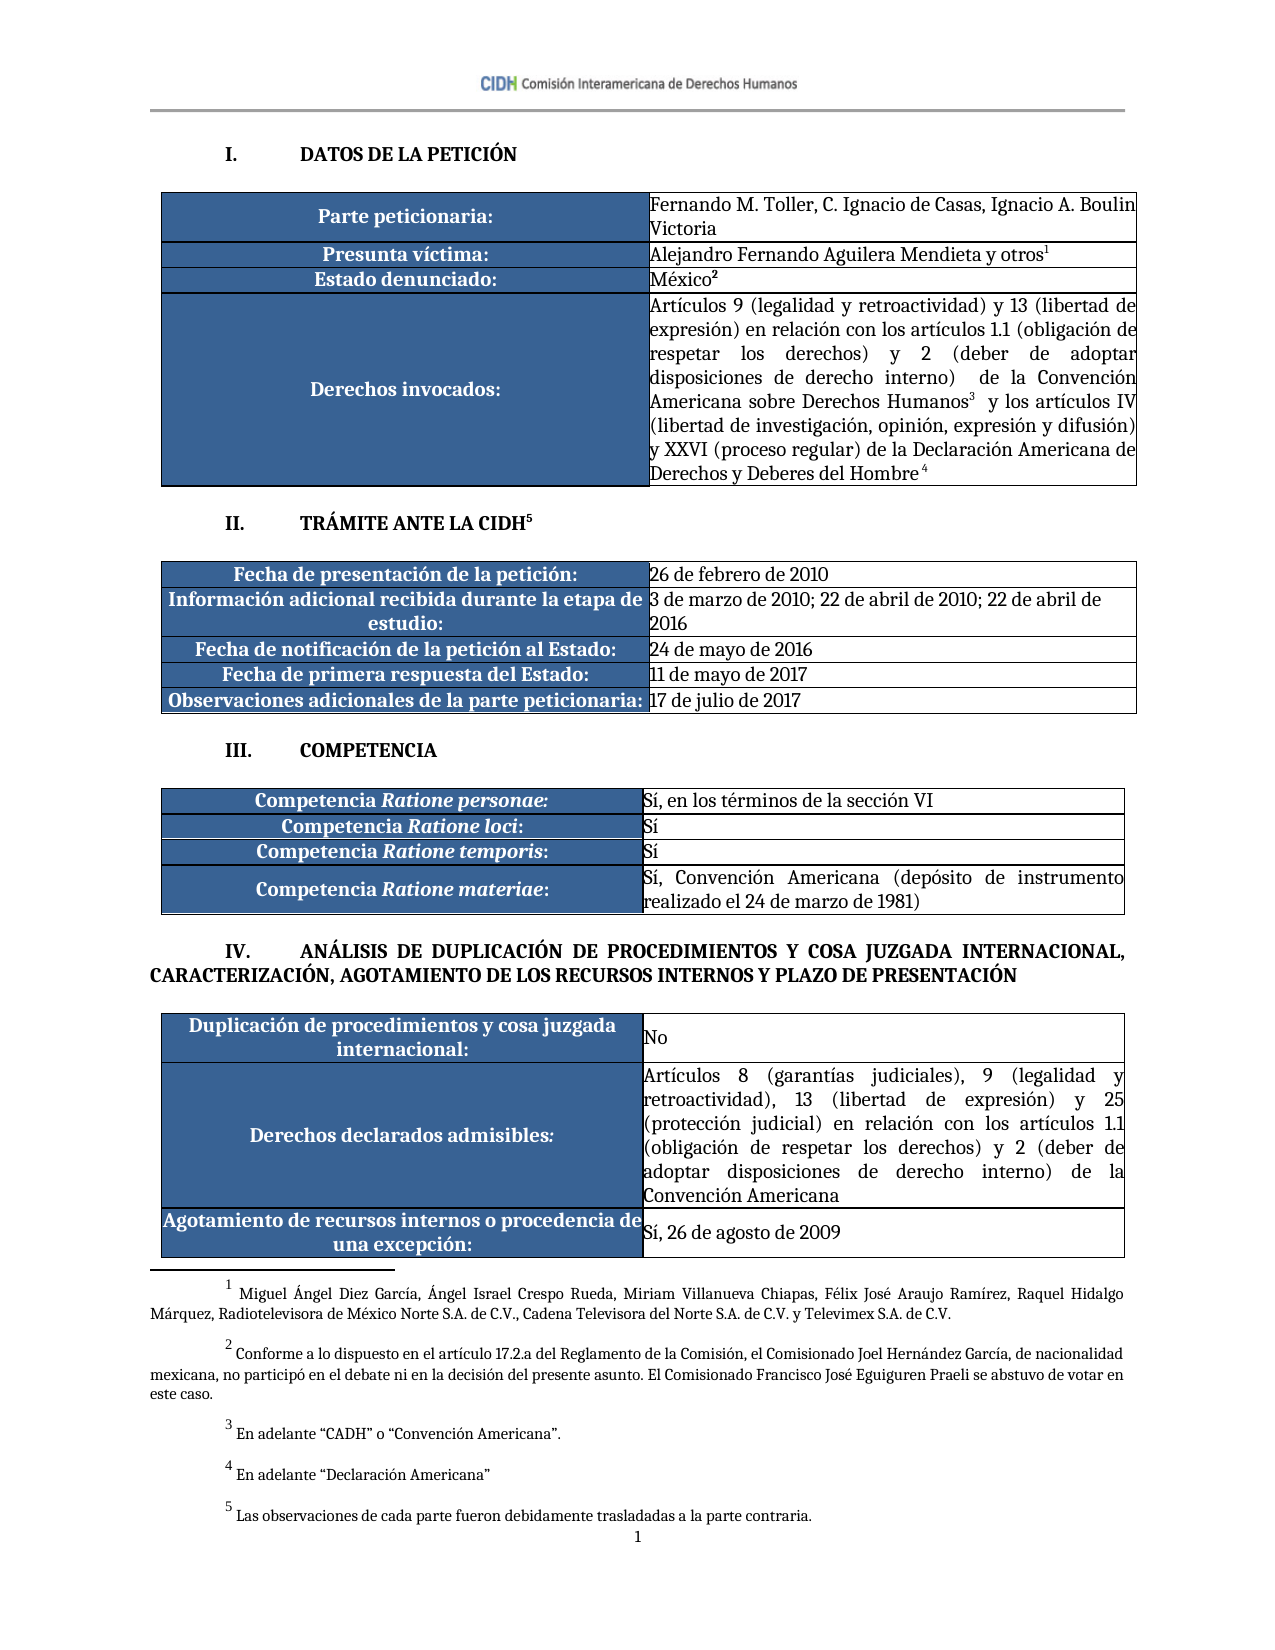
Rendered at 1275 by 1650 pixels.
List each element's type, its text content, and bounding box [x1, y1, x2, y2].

table_cell Artículos 9 (legalidad y retroactividad) y 13 (libertad de expresión) en relación con los artículos 1.1 (obligación de respetar los derechos) y 2 (deber de adoptar disposiciones de derecho interno) de la Convención Americana sobre Derechos Humanos y los artículos IV (libertad de investigación, opinión, expresión y difusión) y XXVI (proceso regular) de la Declaración Americana de Derechos y Deberes del Hombre [650, 294, 1136, 485]
text I. DATOS DE LA PETICIÓN [150, 143, 1125, 167]
text III. COMPETENCIA [150, 739, 1125, 763]
table_cell Sí, Convención Americana (depósito de instrumento realizado el 24 de marzo de 1981) [644, 866, 1124, 913]
table_cell Alejandro Fernando Aguilera Mendieta y otros [650, 243, 1136, 267]
table_cell Estado denunciado: [162, 268, 649, 292]
table_cell Observaciones adicionales de la parte peticionaria: [162, 688, 649, 712]
table_cell Información adicional recibida durante la etapa de estudio: [162, 588, 649, 636]
table_cell Sí [644, 815, 1124, 838]
table_cell Agotamiento de recursos internos o procedencia de una excepción: [162, 1209, 642, 1257]
table_cell Fecha de primera respuesta del Estado: [162, 663, 649, 687]
text IV. ANÁLISIS DE DUPLICACIÓN DE PROCEDIMIENTOS Y COSA JUZGADA INTERNACIONAL, CARACTERIZACIÓN, AGOTAMIENTO DE LOS RECURSOS INTERNOS Y PLAZO DE PRESENTACIÓN [150, 940, 1125, 988]
table_cell México [650, 268, 1136, 292]
text II. TRÁMITE ANTE LA CIDH [150, 512, 1125, 536]
picture [475, 75, 800, 93]
table_cell Competencia Ratione materiae: [162, 866, 642, 913]
table_cell Competencia Ratione loci: [162, 815, 642, 838]
table_cell Sí [644, 840, 1124, 864]
table_cell Derechos invocados: [162, 294, 649, 485]
table_header Fernando M. Toller, C. Ignacio de Casas, Ignacio A. Boulin Victoria [650, 193, 1136, 241]
table_header Sí, en los términos de la sección VI [644, 789, 1124, 813]
table_header 26 de febrero de 2010 [650, 562, 1136, 586]
table_cell Sí, 26 de agosto de 2009 [644, 1209, 1124, 1257]
table_cell 11 de mayo de 2017 [650, 663, 1136, 687]
table_cell : [162, 243, 649, 267]
table_cell 24 de mayo de 2016 [650, 637, 1136, 661]
table_header Fecha de presentación de la petición: [162, 562, 649, 586]
table_cell Competencia Ratione temporis: [162, 840, 642, 864]
table_header Competencia Ratione personae: [162, 789, 642, 813]
table_header Parte peticionaria: [162, 193, 649, 241]
table_cell Artículos 8 (garantías judiciales), 9 (legalidad y retroactividad), 13 (libertad de expresión) y 25 (protección judicial) en relación con los artículos 1.1 (obligación de respetar los derechos) y 2 (deber de adoptar disposiciones de derecho interno) de la Convención Americana [644, 1063, 1124, 1207]
table_header No [644, 1014, 1124, 1062]
table_cell 17 de julio de 2017 [650, 688, 1136, 712]
table_header Duplicación de procedimientos y cosa juzgada internacional: [162, 1014, 642, 1062]
table_cell Derechos declarados admisibles: [162, 1063, 642, 1207]
table_cell 3 de marzo de 2010; 22 de abril de 2010; 22 de abril de 2016 [650, 588, 1136, 636]
table_cell Fecha de notificación de la petición al Estado: [162, 637, 649, 661]
